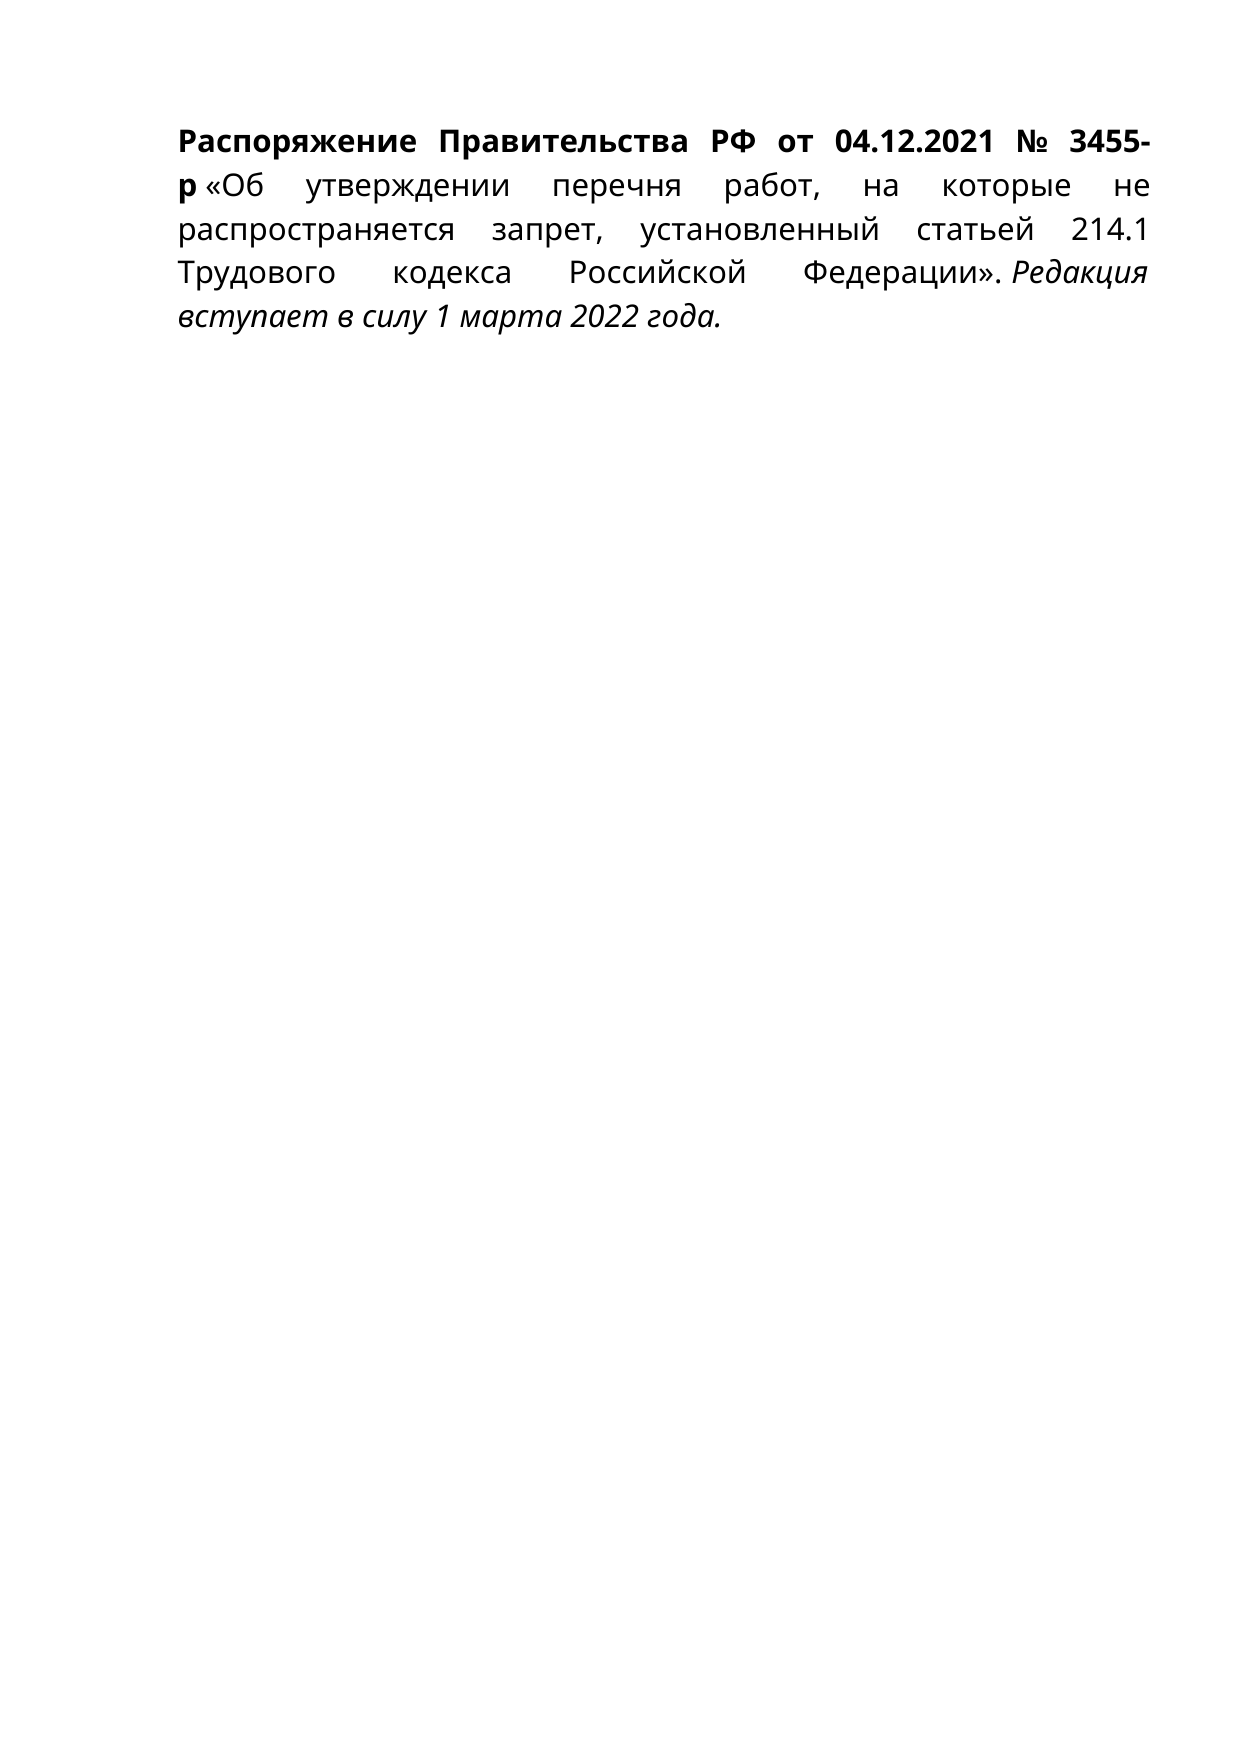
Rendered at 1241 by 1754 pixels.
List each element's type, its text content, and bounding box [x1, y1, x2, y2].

text Распоряжение Правительства РФ от 04.12.2021 № 3455-р «Об утверждении перечня работ, на которые не распространяется запрет, установленный статьей 214.1 Трудового кодекса Российской Федерации». Редакция вступает в силу 1 марта 2022 года. [177, 118, 1152, 337]
